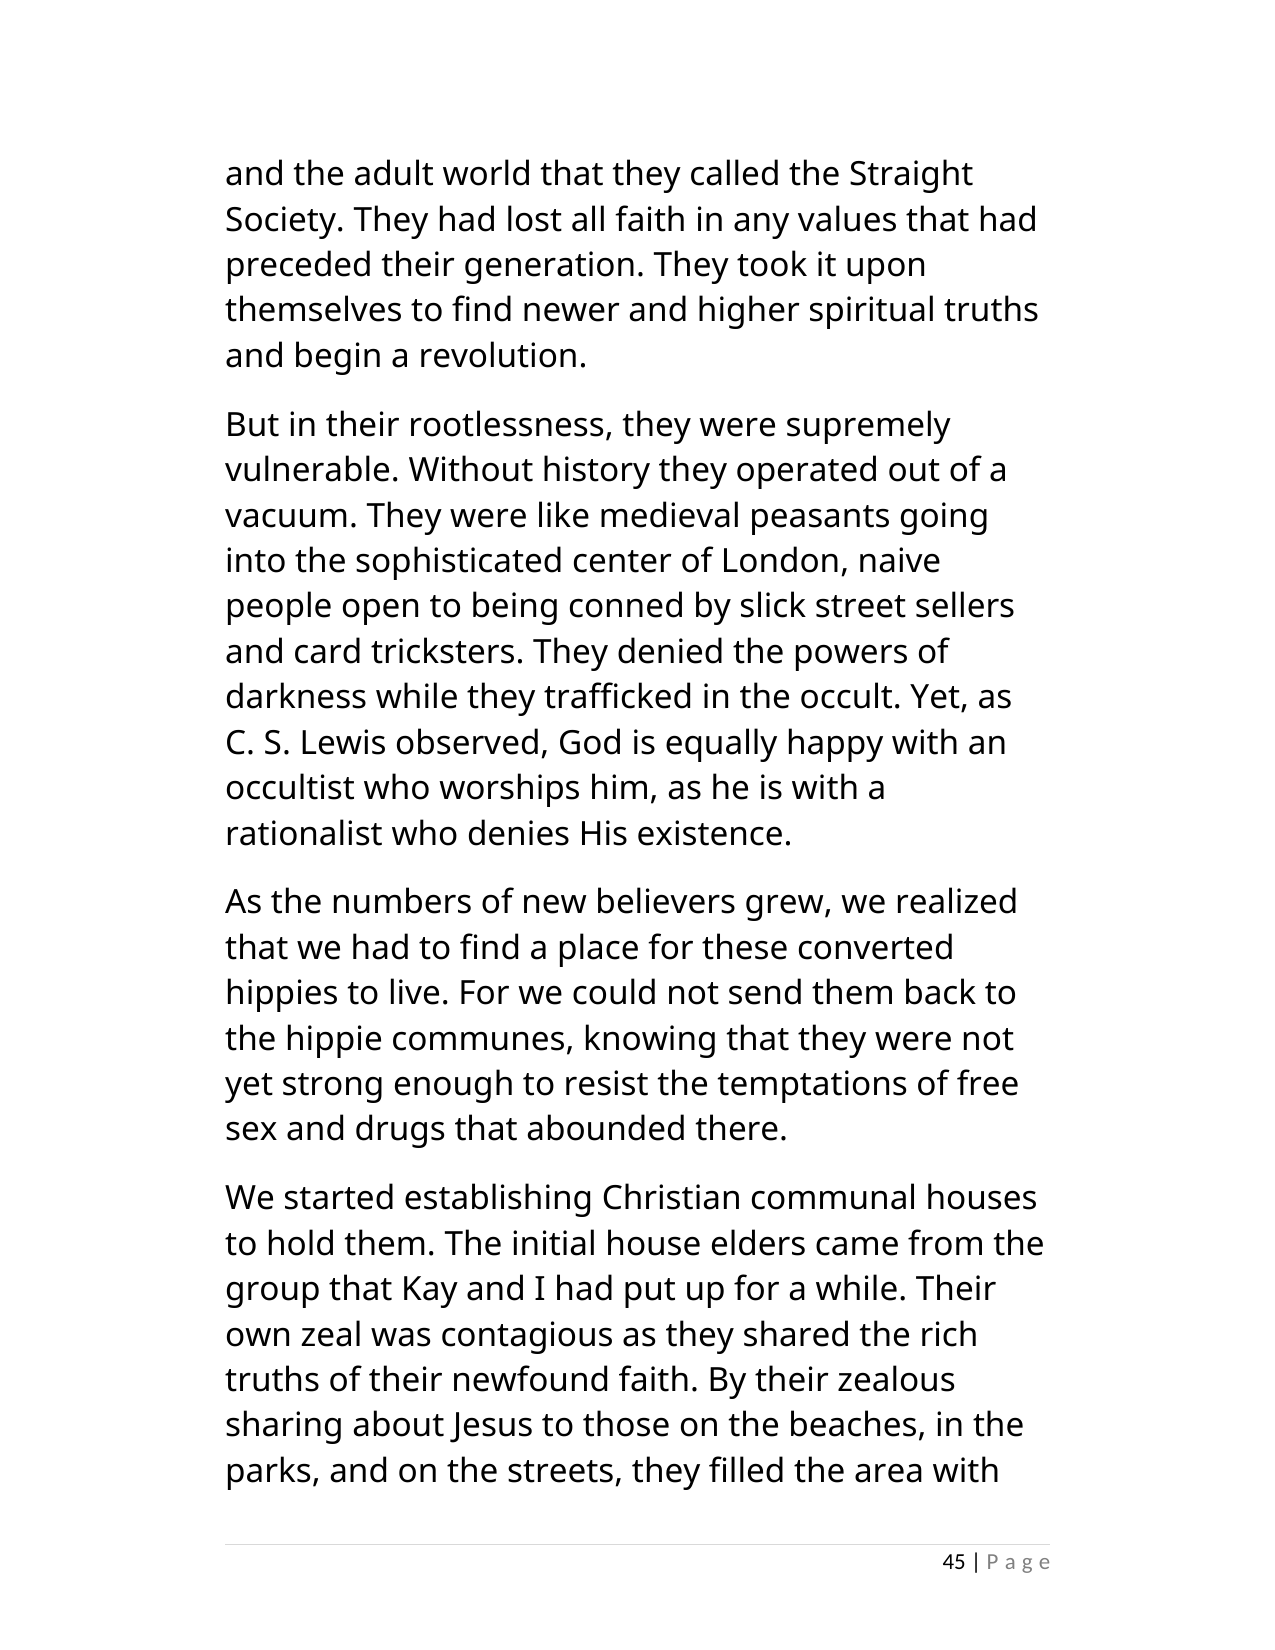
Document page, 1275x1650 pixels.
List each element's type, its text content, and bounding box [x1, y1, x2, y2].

text As the numbers of new believers grew, we realized that we had to find a place for these converted hippies to live. For we could not send them back to the hippie communes, knowing that they were not yet strong enough to resist the temptations of free sex and drugs that abounded there. [225, 878, 1050, 1151]
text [225, 1174, 1050, 1492]
text But in their rootlessness, they were supremely vulnerable. Without history they operated out of a vacuum. They were like medieval peasants going into the sophisticated center of London, naive people open to being conned by slick street sellers and card tricksters. They denied the powers of darkness while they trafficked in the occult. Yet, as C. S. Lewis observed, God is equally happy with an occultist who worships him, as he is with a rationalist who denies His existence. [225, 401, 1050, 855]
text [225, 150, 1050, 377]
